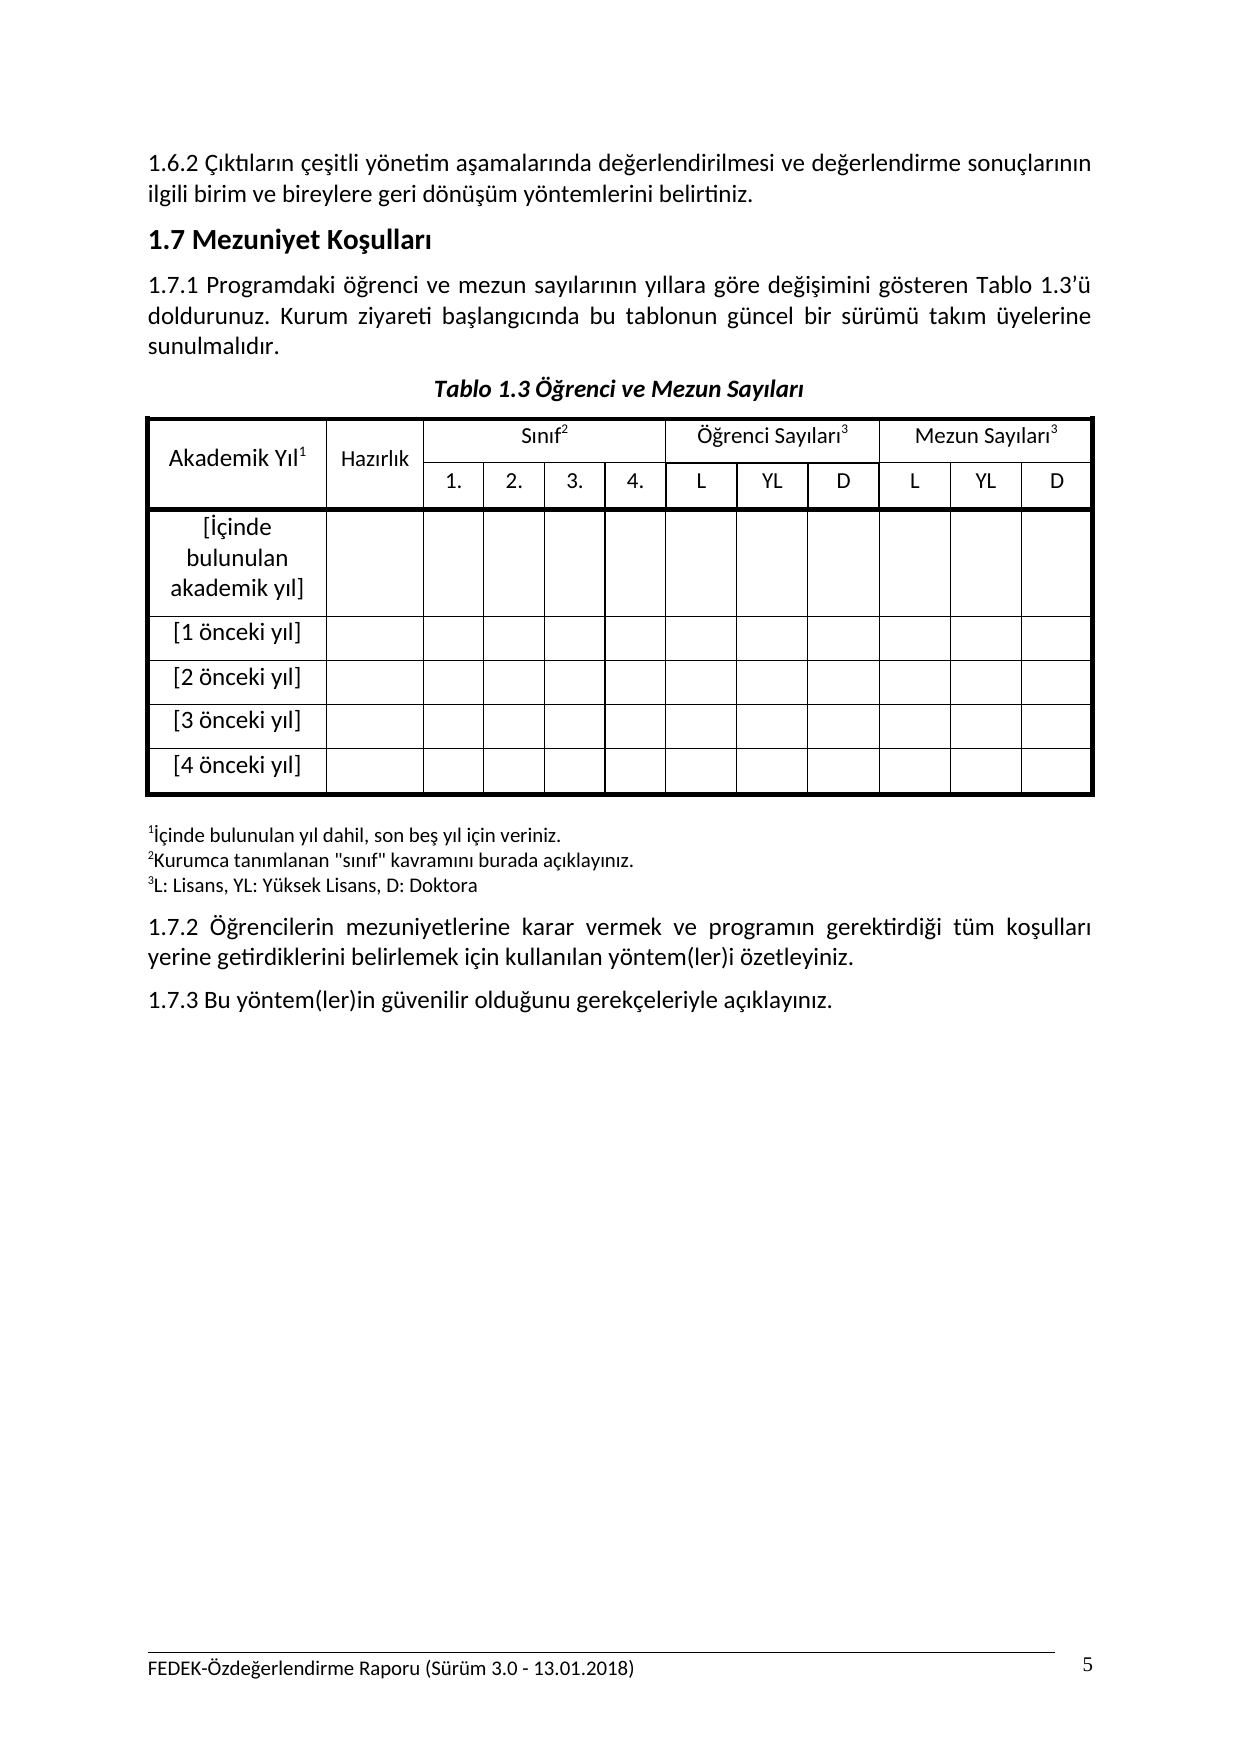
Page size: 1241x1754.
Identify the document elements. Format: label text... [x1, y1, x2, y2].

table_cell D [809, 464, 878, 507]
table_cell D [1022, 463, 1090, 507]
table_cell [545, 512, 604, 616]
table_cell [606, 749, 665, 792]
table_cell L [880, 463, 950, 507]
table_cell [1 önceki yıl] [150, 617, 326, 659]
table_cell [327, 661, 423, 704]
table_cell [484, 749, 544, 792]
table_cell [951, 617, 1021, 659]
table_cell [808, 512, 879, 616]
table_cell [1022, 705, 1090, 748]
table_cell [951, 749, 1021, 792]
table_cell [545, 749, 604, 792]
table_header Mezun Sayıları3 [880, 421, 1090, 462]
table_cell [484, 617, 544, 659]
table_cell 2. [484, 463, 544, 507]
table_cell [606, 512, 665, 616]
text 1.6.2 Çıktıların çeşitli yönetim aşamalarında değerlendirilmesi ve değerlendirme sonuçlarının ilgili birim ve bireylere geri dönüşüm yöntemlerini belirtiniz. [148, 148, 1093, 209]
table_cell [737, 705, 807, 748]
text 1.7.3 Bu yöntem(ler)in güvenilir olduğunu gerekçeleriyle açıklayınız. [148, 984, 1093, 1015]
table_cell L [667, 464, 736, 507]
table_cell YL [951, 463, 1021, 507]
subtitle 1.7 Mezuniyet Koşulları [148, 221, 1093, 257]
table_cell [424, 617, 483, 659]
table_cell [880, 617, 950, 659]
table_cell [545, 617, 604, 659]
table_cell [880, 749, 950, 792]
table_cell [424, 512, 483, 616]
table_cell [545, 705, 604, 748]
table_cell [737, 512, 807, 616]
table_cell [327, 749, 423, 792]
table_cell [737, 617, 807, 659]
table_cell [808, 705, 879, 748]
table_cell [606, 661, 665, 704]
table_header Öğrenci Sayıları3 [666, 421, 879, 462]
table_cell [666, 661, 736, 704]
table_header Sınıf2 [424, 421, 665, 462]
text 1.7.1 Programdaki öğrenci ve mezun sayılarının yıllara göre değişimini gösteren Tablo 1.3’ü doldurunuz. Kurum ziyareti başlangıcında bu tablonun güncel bir sürümü takım üyelerine sunulmalıdır. [148, 269, 1093, 361]
table_cell [666, 705, 736, 748]
subtitle Tablo 1.3 Öğrenci ve Mezun Sayıları [148, 373, 1093, 404]
table_cell [808, 617, 879, 659]
table_header Akademik Yıl1 [150, 421, 326, 507]
table_cell [666, 617, 736, 659]
table_cell [3 önceki yıl] [150, 705, 326, 748]
table_cell [737, 749, 807, 792]
table_cell [666, 749, 736, 792]
table_cell [606, 705, 665, 748]
table_cell [808, 749, 879, 792]
table_cell [1022, 512, 1090, 616]
table_cell [484, 705, 544, 748]
table_cell [951, 705, 1021, 748]
text 3L: Lisans, YL: Yüksek Lisans, D: Doktora [148, 873, 1093, 898]
text 1İçinde bulunulan yıl dahil, son beş yıl için veriniz. [148, 822, 1093, 847]
table_cell [808, 661, 879, 704]
table_cell [424, 705, 483, 748]
table_cell 4. [606, 463, 665, 507]
table_cell [484, 512, 544, 616]
table_cell [606, 617, 665, 659]
table_cell [880, 512, 950, 616]
table_cell [327, 705, 423, 748]
table_cell [951, 661, 1021, 704]
table_cell [424, 661, 483, 704]
table_cell [880, 705, 950, 748]
table_header Hazırlık [327, 421, 423, 507]
table_cell [484, 661, 544, 704]
table_cell [424, 749, 483, 792]
table_cell [951, 512, 1021, 616]
table_cell [2 önceki yıl] [150, 661, 326, 704]
text 1.7.2 Öğrencilerin mezuniyetlerine karar vermek ve programın gerektirdiği tüm koşulları yerine getirdiklerini belirlemek için kullanılan yöntem(ler)i özetleyiniz. [148, 911, 1093, 972]
table_cell [327, 617, 423, 659]
table_cell 3. [545, 463, 604, 507]
table_cell 1. [424, 463, 483, 507]
table_cell [1022, 617, 1090, 659]
table_cell [1022, 749, 1090, 792]
table_cell [666, 512, 736, 616]
table_cell YL [738, 464, 807, 507]
table_cell [4 önceki yıl] [150, 749, 326, 792]
text 2Kurumca tanımlanan "sınıf" kavramını burada açıklayınız. [148, 847, 1093, 873]
table_cell [327, 512, 423, 616]
table_cell [545, 661, 604, 704]
table_cell [1022, 661, 1090, 704]
table_cell [880, 661, 950, 704]
table_cell [737, 661, 807, 704]
table_cell [İçinde bulunulan akademik yıl] [150, 512, 326, 616]
